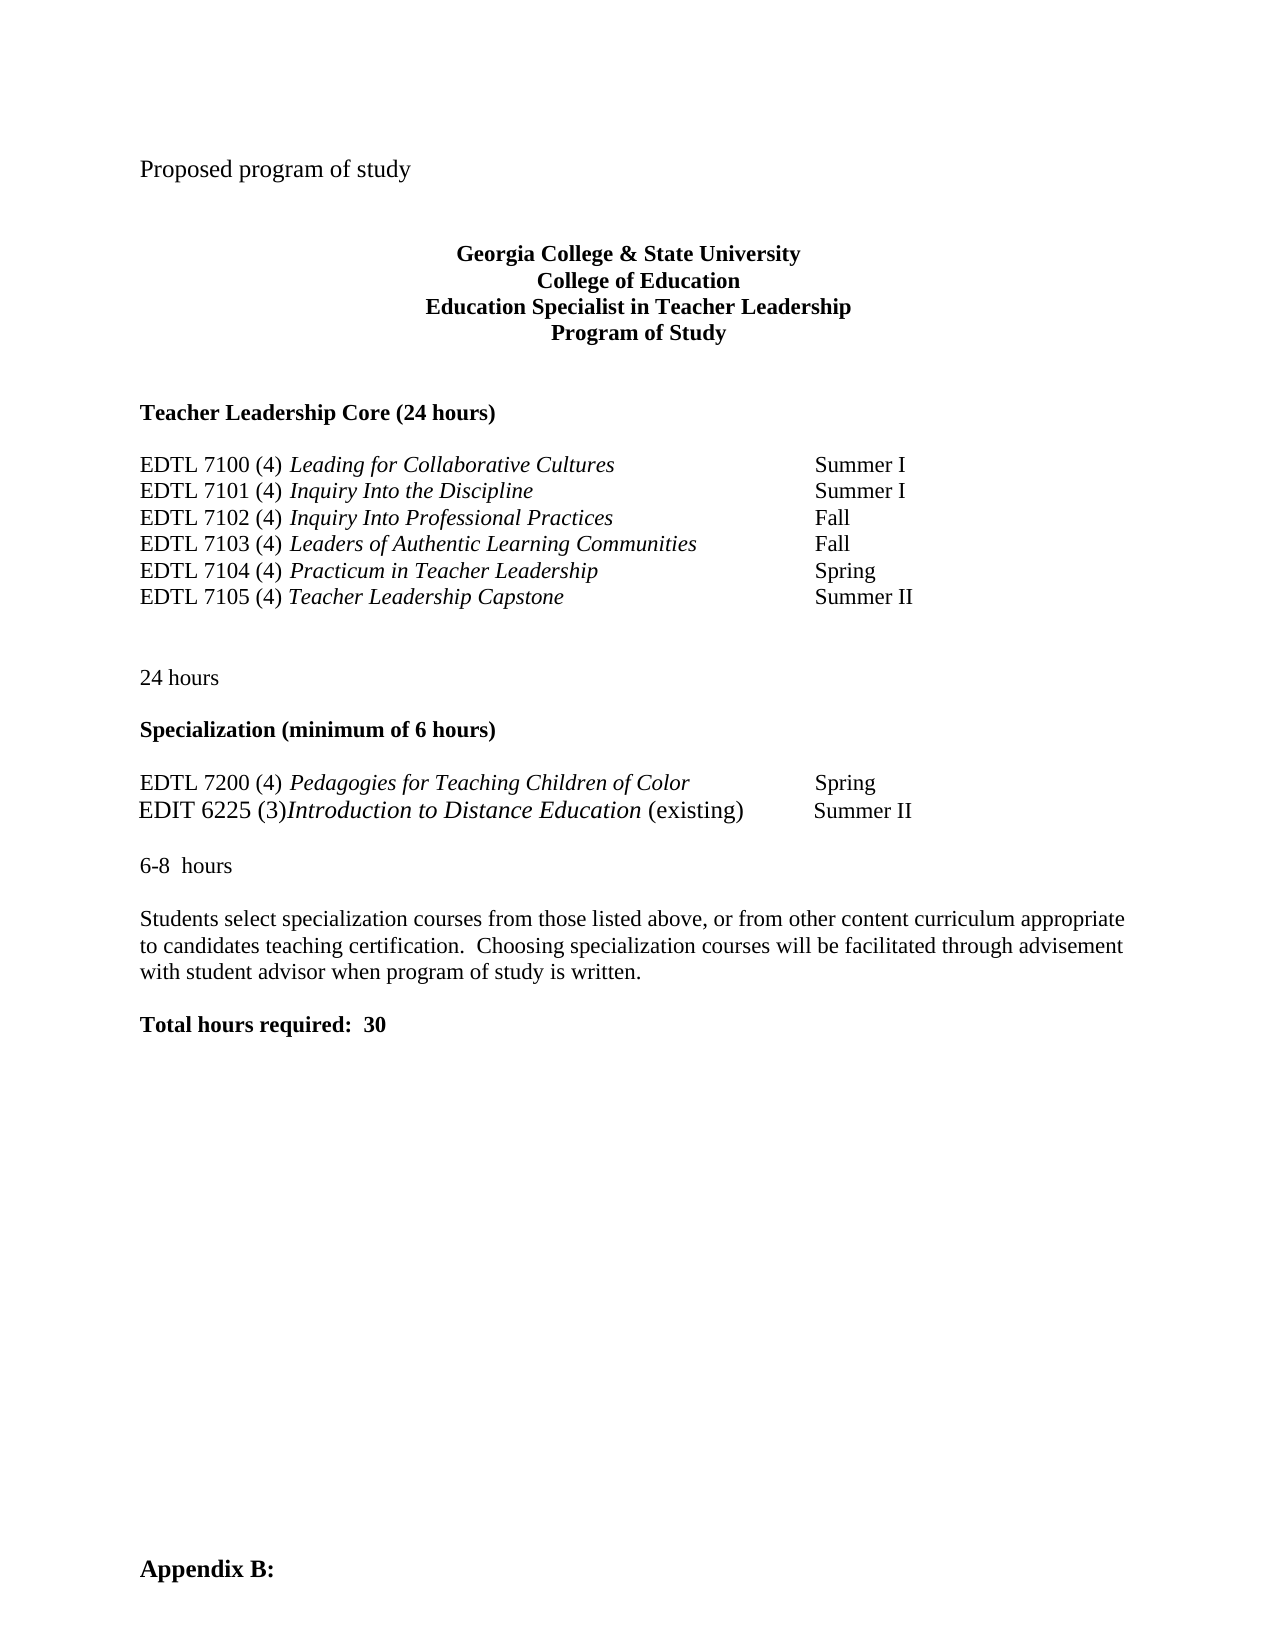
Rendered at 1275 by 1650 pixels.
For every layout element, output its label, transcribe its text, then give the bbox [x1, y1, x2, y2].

text EDTL 7100 (4) Leading for Collaborative Cultures Summer I [139, 451, 1137, 478]
text EDTL 7103 (4) Leaders of Authentic Learning Communities Fall [139, 530, 1137, 557]
text Education Specialist in Teacher Leadership [139, 293, 1137, 319]
text Appendix B: [139, 1554, 1137, 1583]
text Program of Study [139, 319, 1137, 346]
text Teacher Leadership Core (24 hours) [139, 398, 1137, 425]
text Total hours required: 30 [139, 1011, 1137, 1037]
text Georgia College & State University [289, 240, 1137, 267]
text Students select specialization courses from those listed above, or from other content curriculum appropriate to candidates teaching certification. Choosing specialization courses will be facilitated through advisement with student advisor when program of study is written. [139, 905, 1137, 984]
text Specialization (minimum of 6 hours) [139, 716, 1137, 743]
text 24 hours [139, 664, 1137, 690]
text EDTL 7102 (4) Inquiry Into Professional Practices Fall [139, 504, 1137, 530]
text Proposed program of study [139, 154, 1137, 183]
text EDTL 7200 (4) Pedagogies for Teaching Children of Color Spring [139, 769, 1137, 796]
text EDTL 7104 (4) Practicum in Teacher Leadership Spring [139, 557, 1137, 583]
text College of Education [139, 267, 1137, 293]
text EDIT 6225 (3) Introduction to Distance Education (existing) Summer II [138, 796, 1137, 824]
text EDTL 7101 (4) Inquiry Into the Discipline Summer I [139, 478, 1137, 504]
text 6-8 hours [139, 853, 1137, 879]
text EDTL 7105 (4) Teacher Leadership Capstone Summer II [139, 583, 1137, 609]
